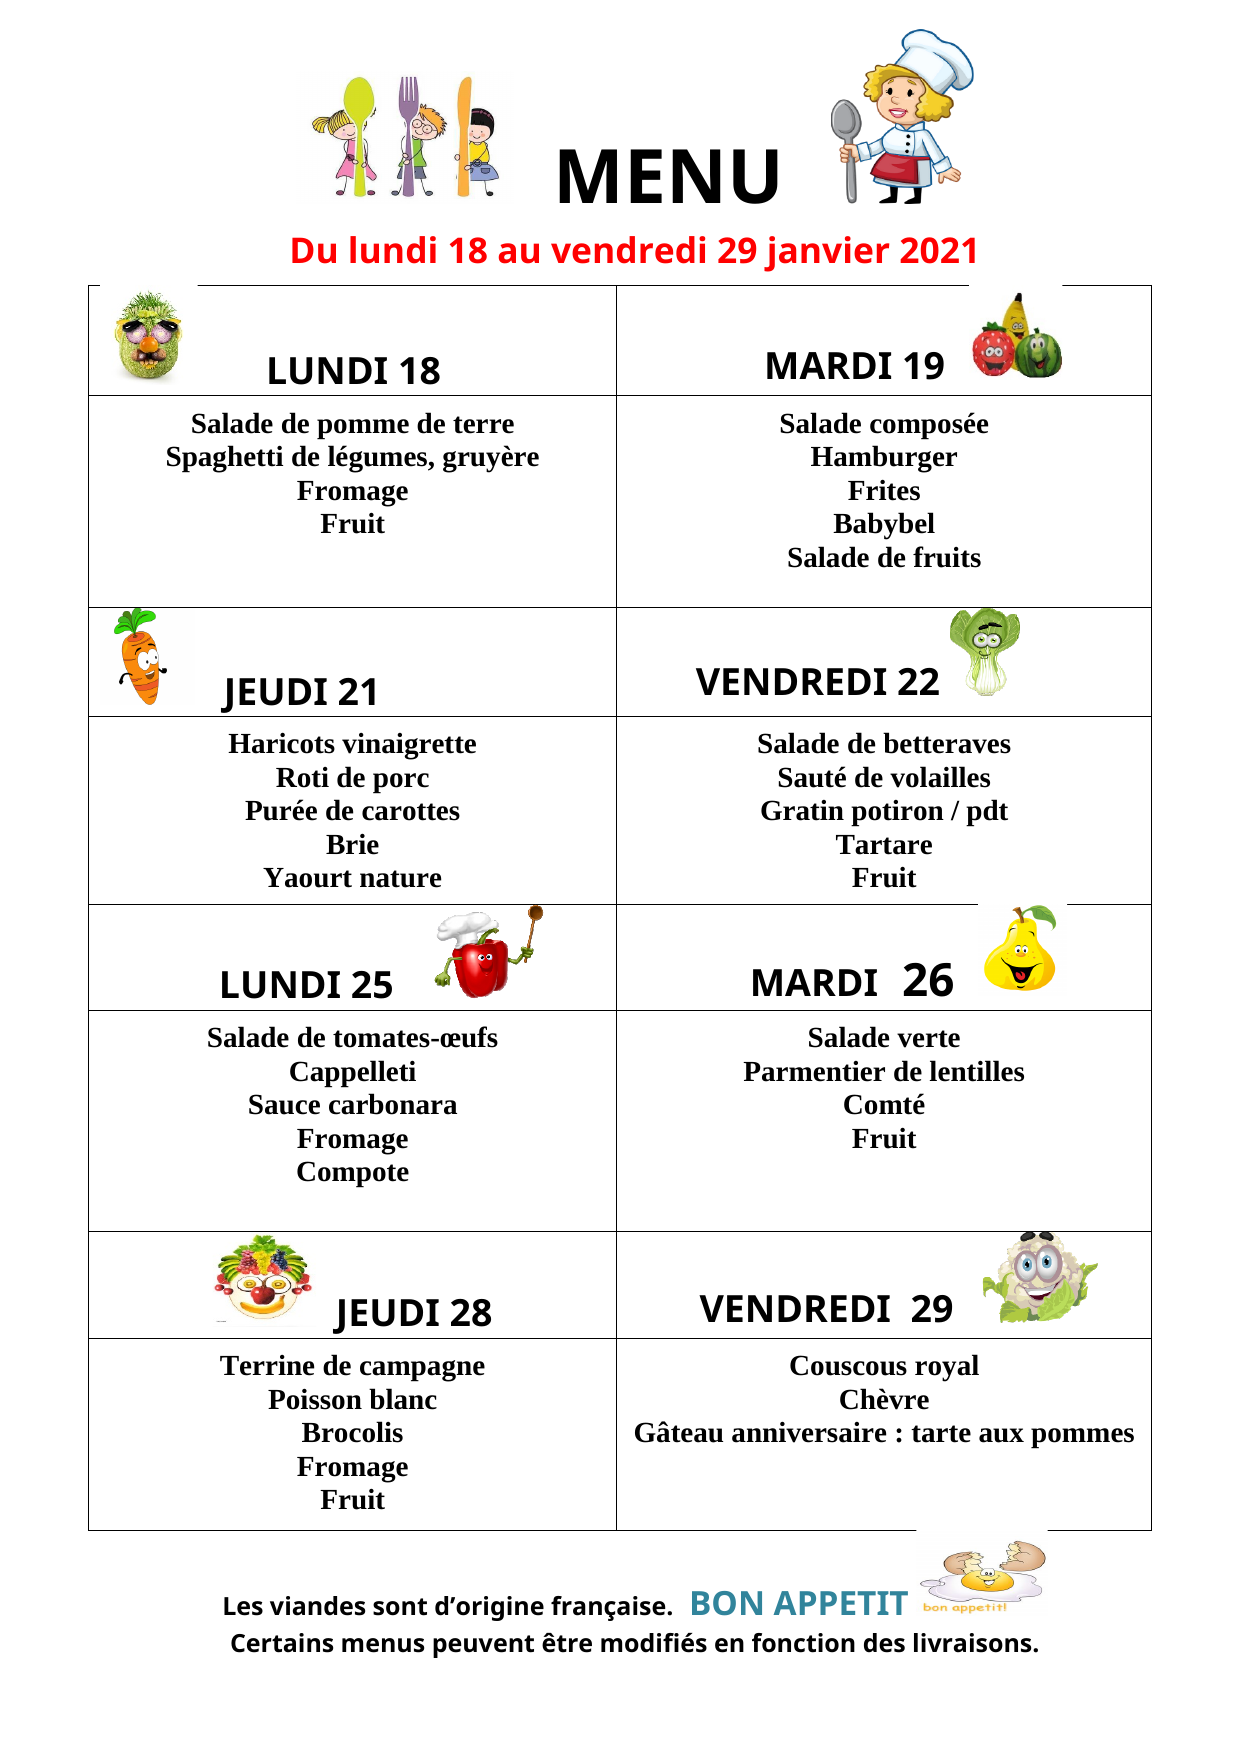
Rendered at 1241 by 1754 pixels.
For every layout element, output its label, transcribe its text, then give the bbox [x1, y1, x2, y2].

picture [296, 71, 515, 204]
table_cell JEUDI 21 [89, 608, 616, 716]
table_cell Salade de pomme de terre Spaghetti de légumes, gruyère Fromage Fruit [89, 396, 616, 607]
picture [978, 904, 1068, 996]
table_cell Salade composée Hamburger Frites Babybel Salade de fruits [617, 396, 1151, 607]
table_cell JEUDI 28 [89, 1232, 616, 1338]
text Les viandes sont d’origine française. BON APPETIT [148, 1531, 1122, 1625]
picture [950, 608, 1020, 696]
picture [100, 285, 198, 385]
table_cell MARDI 26 [617, 905, 1151, 1009]
table_cell Couscous royal Chèvre Gâteau anniversaire : tarte aux pommes [617, 1339, 1151, 1530]
table_cell VENDREDI 29 [617, 1232, 1151, 1338]
table_cell VENDREDI 22 [617, 608, 1151, 716]
picture [212, 1232, 317, 1327]
table_header MARDI 19 [617, 286, 1151, 395]
picture [916, 1530, 1048, 1616]
picture [433, 904, 545, 999]
picture [982, 1232, 1098, 1323]
text Du lundi 18 au vendredi 29 janvier 2021 [148, 225, 1122, 273]
table_cell Salade de betteraves Sauté de volailles Gratin potiron / pdt Tartare Fruit [617, 717, 1151, 904]
picture [969, 285, 1063, 380]
table_cell Salade de tomates-œufs Cappelleti Sauce carbonara Fromage Compote [89, 1011, 616, 1231]
table_cell Terrine de campagne Poisson blanc Brocolis Fromage Fruit [89, 1339, 616, 1530]
table_header LUNDI 18 [89, 286, 616, 395]
table_cell Salade verte Parmentier de lentilles Comté Fruit [617, 1011, 1151, 1231]
text Certains menus peuvent être modifiés en fonction des livraisons. [148, 1625, 1122, 1659]
picture [100, 608, 195, 705]
table_cell LUNDI 25 [89, 905, 616, 1009]
picture [831, 29, 974, 204]
table_cell Haricots vinaigrette Roti de porc Purée de carottes Brie Yaourt nature [89, 717, 616, 904]
